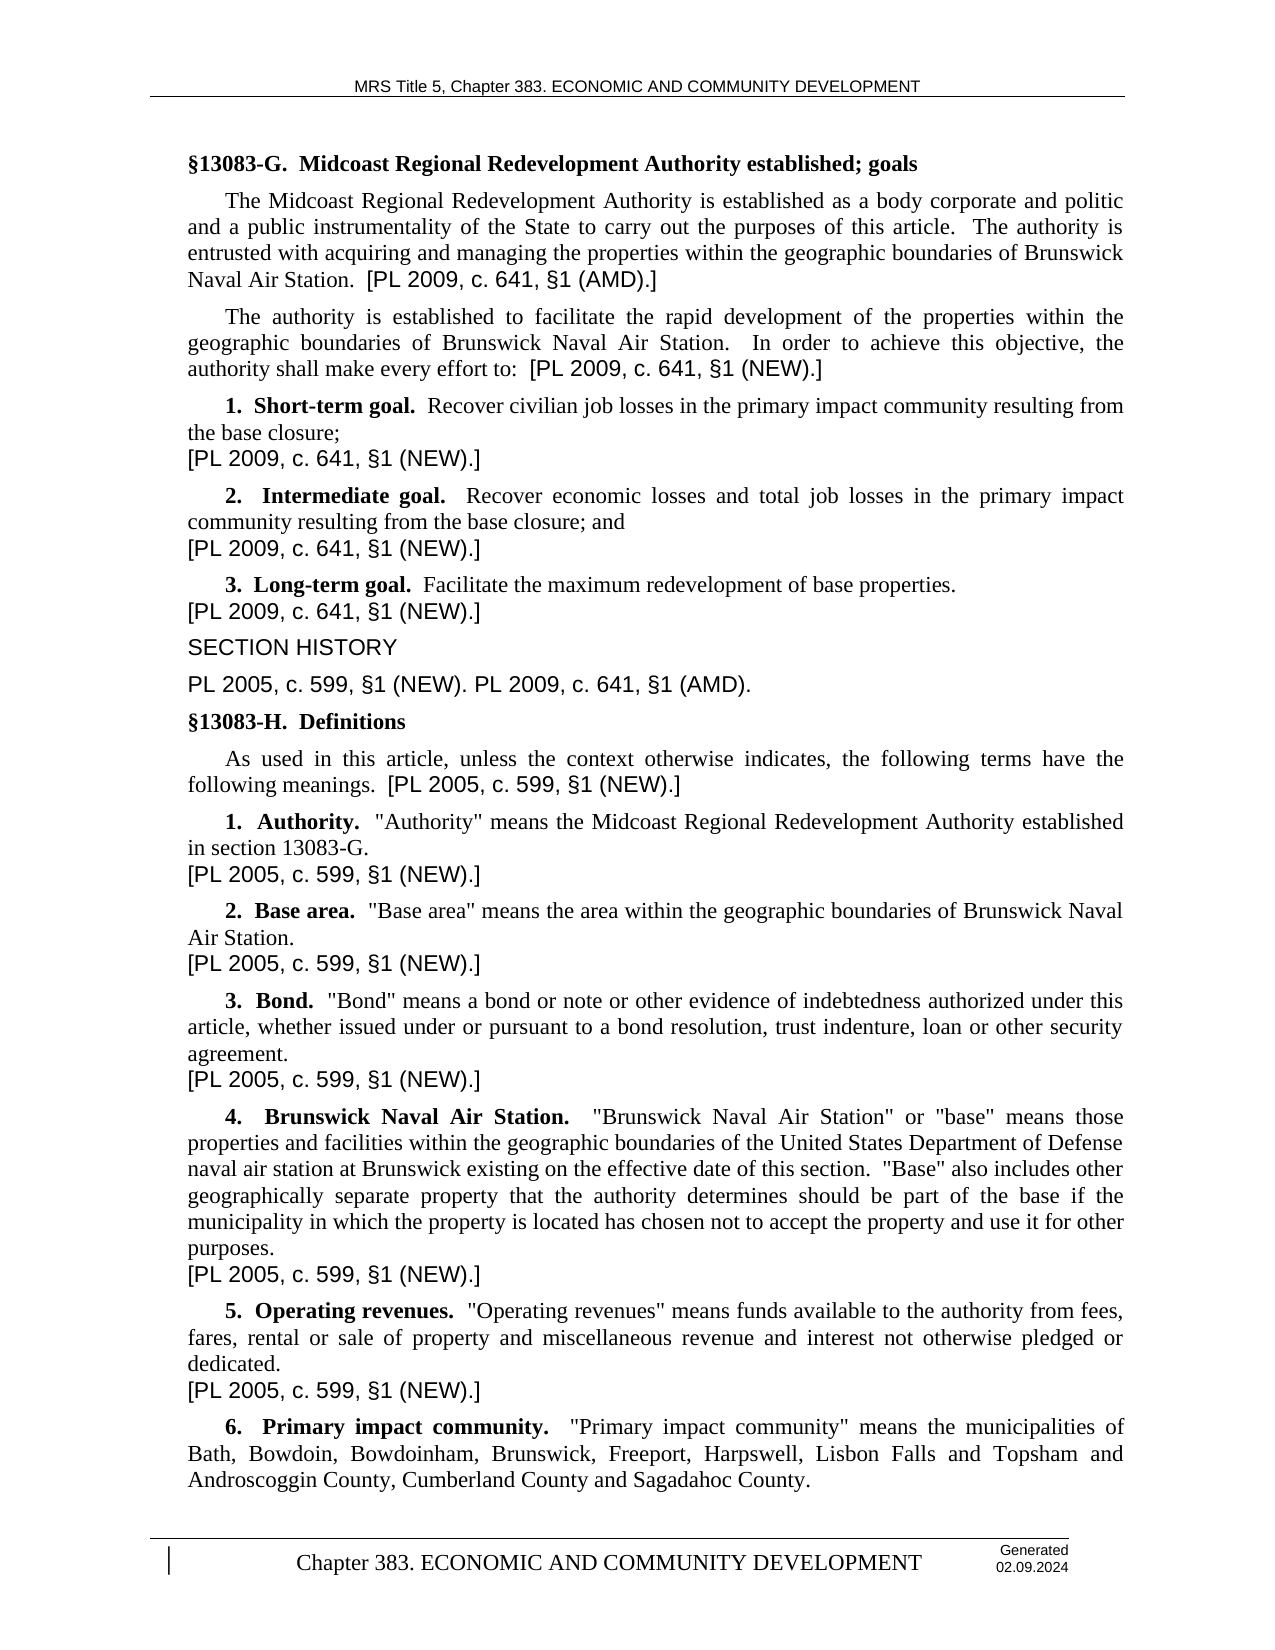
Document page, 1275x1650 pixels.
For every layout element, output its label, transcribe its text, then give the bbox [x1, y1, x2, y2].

text The authority is established to facilitate the rapid development of the properties within the geographic boundaries of Brunswick Naval Air Station. In order to achieve this objective, the authority shall make every effort to: [PL 2009, c. 641, §1 (NEW).] [187, 303, 1125, 382]
text 1. Short-term goal. Recover civilian job losses in the primary impact community resulting from the base closure; [187, 392, 1125, 445]
text [PL 2005, c. 599, §1 (NEW).] [187, 861, 1125, 887]
text 5. Operating revenues. "Operating revenues" means funds available to the authority from fees, fares, rental or sale of property and miscellaneous revenue and interest not otherwise pledged or dedicated. [187, 1298, 1125, 1377]
text 3. Long-term goal. Facilitate the maximum redevelopment of base properties. [187, 571, 1125, 598]
text The Midcoast Regional Redevelopment Authority is established as a body corporate and politic and a public instrumentality of the State to carry out the purposes of this article. The authority is entrusted with acquiring and managing the properties within the geographic boundaries of Brunswick Naval Air Station. [PL 2009, c. 641, §1 (AMD).] [187, 187, 1125, 292]
text [PL 2009, c. 641, §1 (NEW).] [187, 445, 1125, 471]
text [PL 2005, c. 599, §1 (NEW).] [187, 1377, 1125, 1403]
text [PL 2009, c. 641, §1 (NEW).] [187, 534, 1125, 561]
text SECTION HISTORY [187, 634, 1125, 661]
text 4. Brunswick Naval Air Station. "Brunswick Naval Air Station" or "base" means those properties and facilities within the geographic boundaries of the United States Department of Defense naval air station at Brunswick existing on the effective date of this section. "Base" also includes other geographically separate property that the authority determines should be part of the base if the municipality in which the property is located has chosen not to accept the property and use it for other purposes. [187, 1103, 1125, 1261]
text PL 2005, c. 599, §1 (NEW). PL 2009, c. 641, §1 (AMD). [187, 671, 1125, 697]
text §13083-H. Definitions [187, 708, 1125, 734]
text 6. Primary impact community. "Primary impact community" means the municipalities of Bath, Bowdoin, Bowdoinham, Brunswick, Freeport, Harpswell, Lisbon Falls and Topsham and Androscoggin County, Cumberland County and Sagadahoc County. [187, 1413, 1125, 1492]
text §13083-G. Midcoast Regional Redevelopment Authority established; goals [187, 150, 1125, 176]
text 1. Authority. "Authority" means the Midcoast Regional Redevelopment Authority established in section 13083‑G. [187, 808, 1125, 861]
text 2. Intermediate goal. Recover economic losses and total job losses in the primary impact community resulting from the base closure; and [187, 482, 1125, 534]
text [PL 2005, c. 599, §1 (NEW).] [187, 1261, 1125, 1287]
text [PL 2005, c. 599, §1 (NEW).] [187, 950, 1125, 976]
text As used in this article, unless the context otherwise indicates, the following terms have the following meanings. [PL 2005, c. 599, §1 (NEW).] [187, 745, 1125, 797]
text 2. Base area. "Base area" means the area within the geographic boundaries of Brunswick Naval Air Station. [187, 897, 1125, 950]
text 3. Bond. "Bond" means a bond or note or other evidence of indebtedness authorized under this article, whether issued under or pursuant to a bond resolution, trust indenture, loan or other security agreement. [187, 987, 1125, 1066]
text [PL 2005, c. 599, §1 (NEW).] [187, 1066, 1125, 1092]
text [PL 2009, c. 641, §1 (NEW).] [187, 598, 1125, 624]
